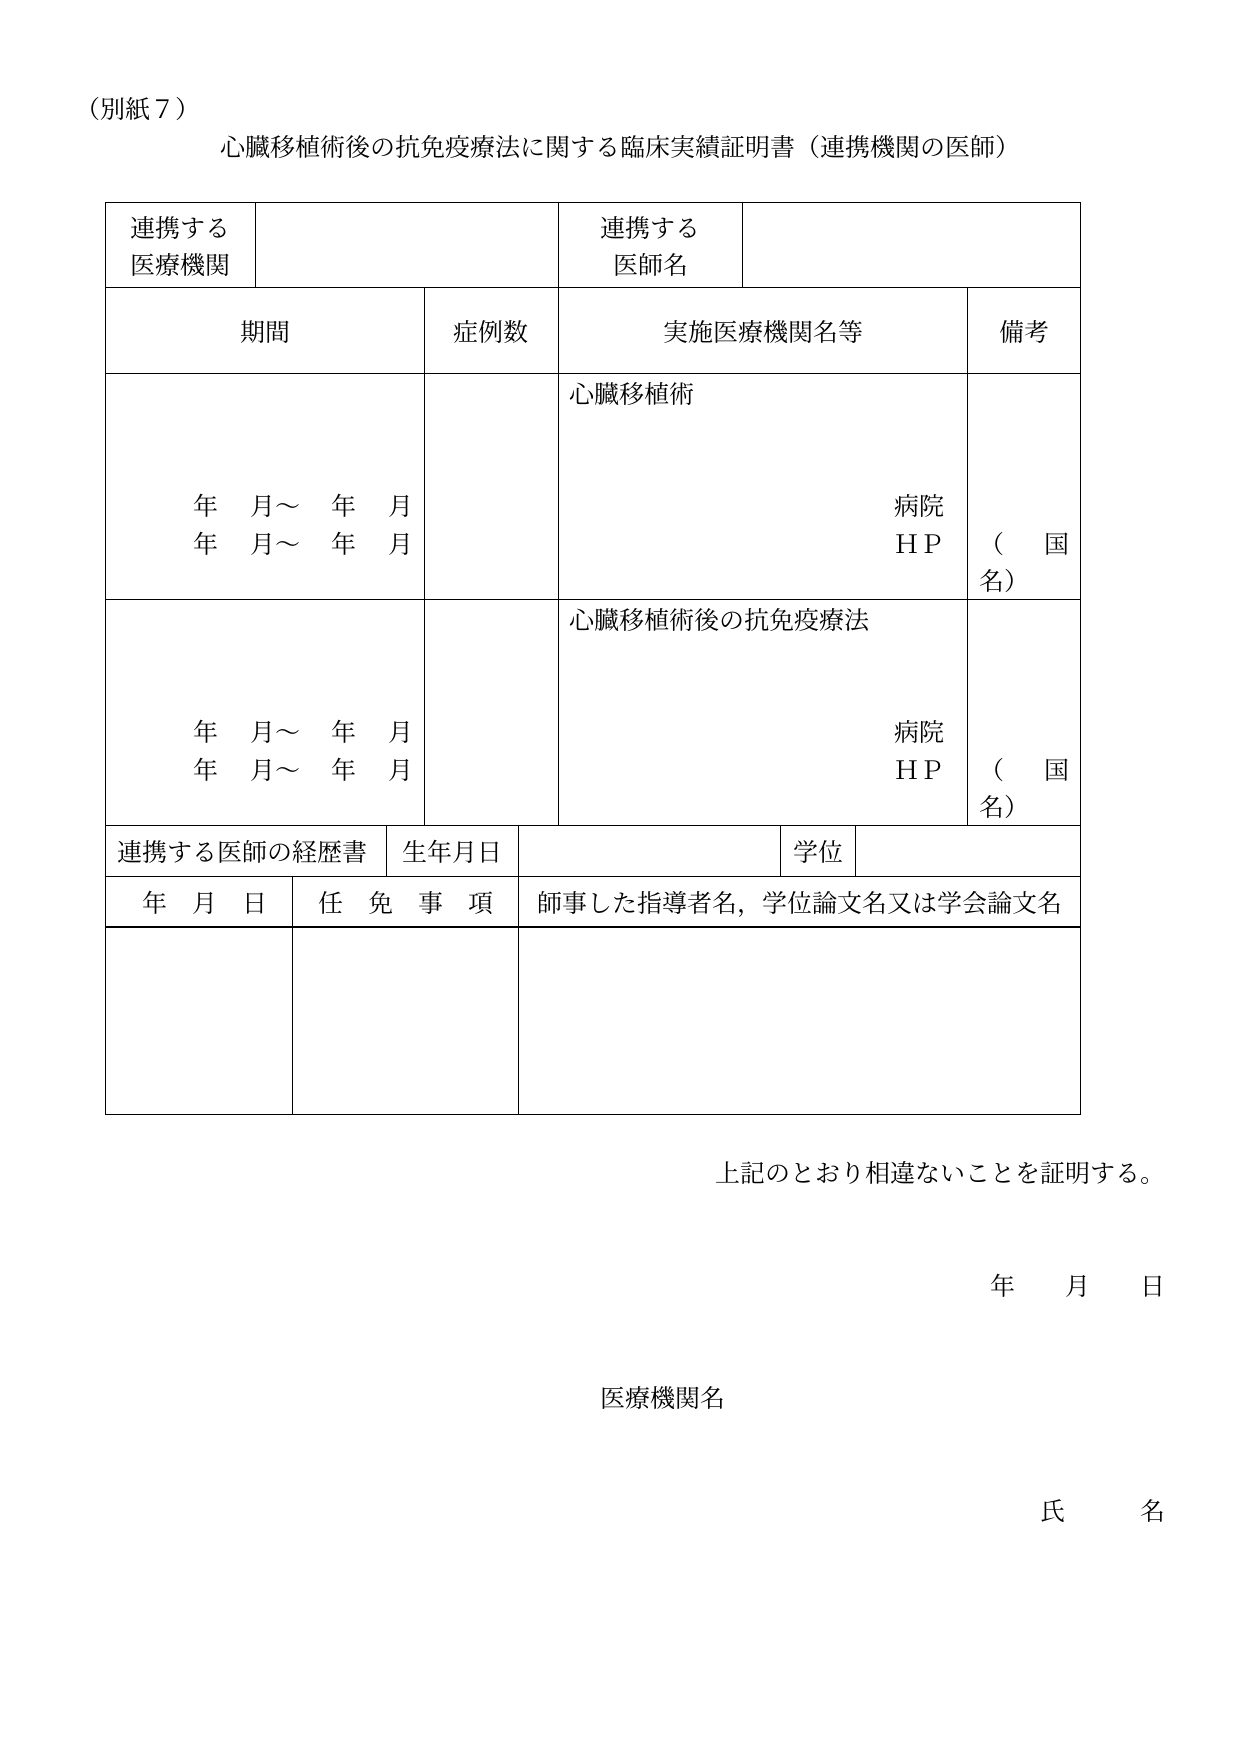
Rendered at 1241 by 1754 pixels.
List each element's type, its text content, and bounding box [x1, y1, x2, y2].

table_cell [293, 928, 518, 1114]
table_cell 師事した指導者名，学位論文名又は学会論文名 [519, 877, 1080, 926]
text （別紙７） [75, 89, 1165, 127]
table_cell 心臓移植術 病院 ＨＰ [559, 374, 967, 599]
table_cell 備考 [968, 288, 1080, 373]
table_cell [519, 928, 1080, 1114]
table_cell 実施医療機関名等 [559, 288, 967, 373]
table_cell 連携する医師の経歴書 [106, 826, 386, 876]
table_cell [425, 600, 558, 825]
table_cell 心臓移植術後の抗免疫療法 病院 ＨＰ [559, 600, 967, 825]
table_header 連携する 医師名 [559, 203, 742, 287]
table_cell 任 免 事 項 [293, 877, 518, 926]
table_header [256, 203, 558, 287]
text 年 月 日 [75, 1265, 1165, 1303]
table_cell 年 月～ 年 月 年 月～ 年 月 [106, 374, 424, 599]
table_cell 年 月 日 [106, 877, 292, 926]
table_header [743, 203, 1080, 287]
table_header 連携する 医療機関 [106, 203, 255, 287]
table_cell [106, 928, 292, 1114]
table_cell 学位 [781, 826, 855, 876]
table_cell 症例数 [425, 288, 558, 373]
table_cell 生年月日 [387, 826, 518, 876]
table_cell [425, 374, 558, 599]
table_cell [519, 826, 780, 876]
text 心臓移植術後の抗免疫療法に関する臨床実績証明書（連携機関の医師） [75, 127, 1165, 164]
table_cell [856, 826, 1080, 876]
text 医療機関名 [75, 1378, 1165, 1415]
table_cell （国名） [968, 600, 1080, 825]
table_cell 期間 [106, 288, 424, 373]
text 氏 名 [75, 1490, 1165, 1528]
table_cell （国名） [968, 374, 1080, 599]
table_cell 年 月～ 年 月 年 月～ 年 月 [106, 600, 424, 825]
text 上記のとおり相違ないことを証明する。 [75, 1153, 1165, 1190]
